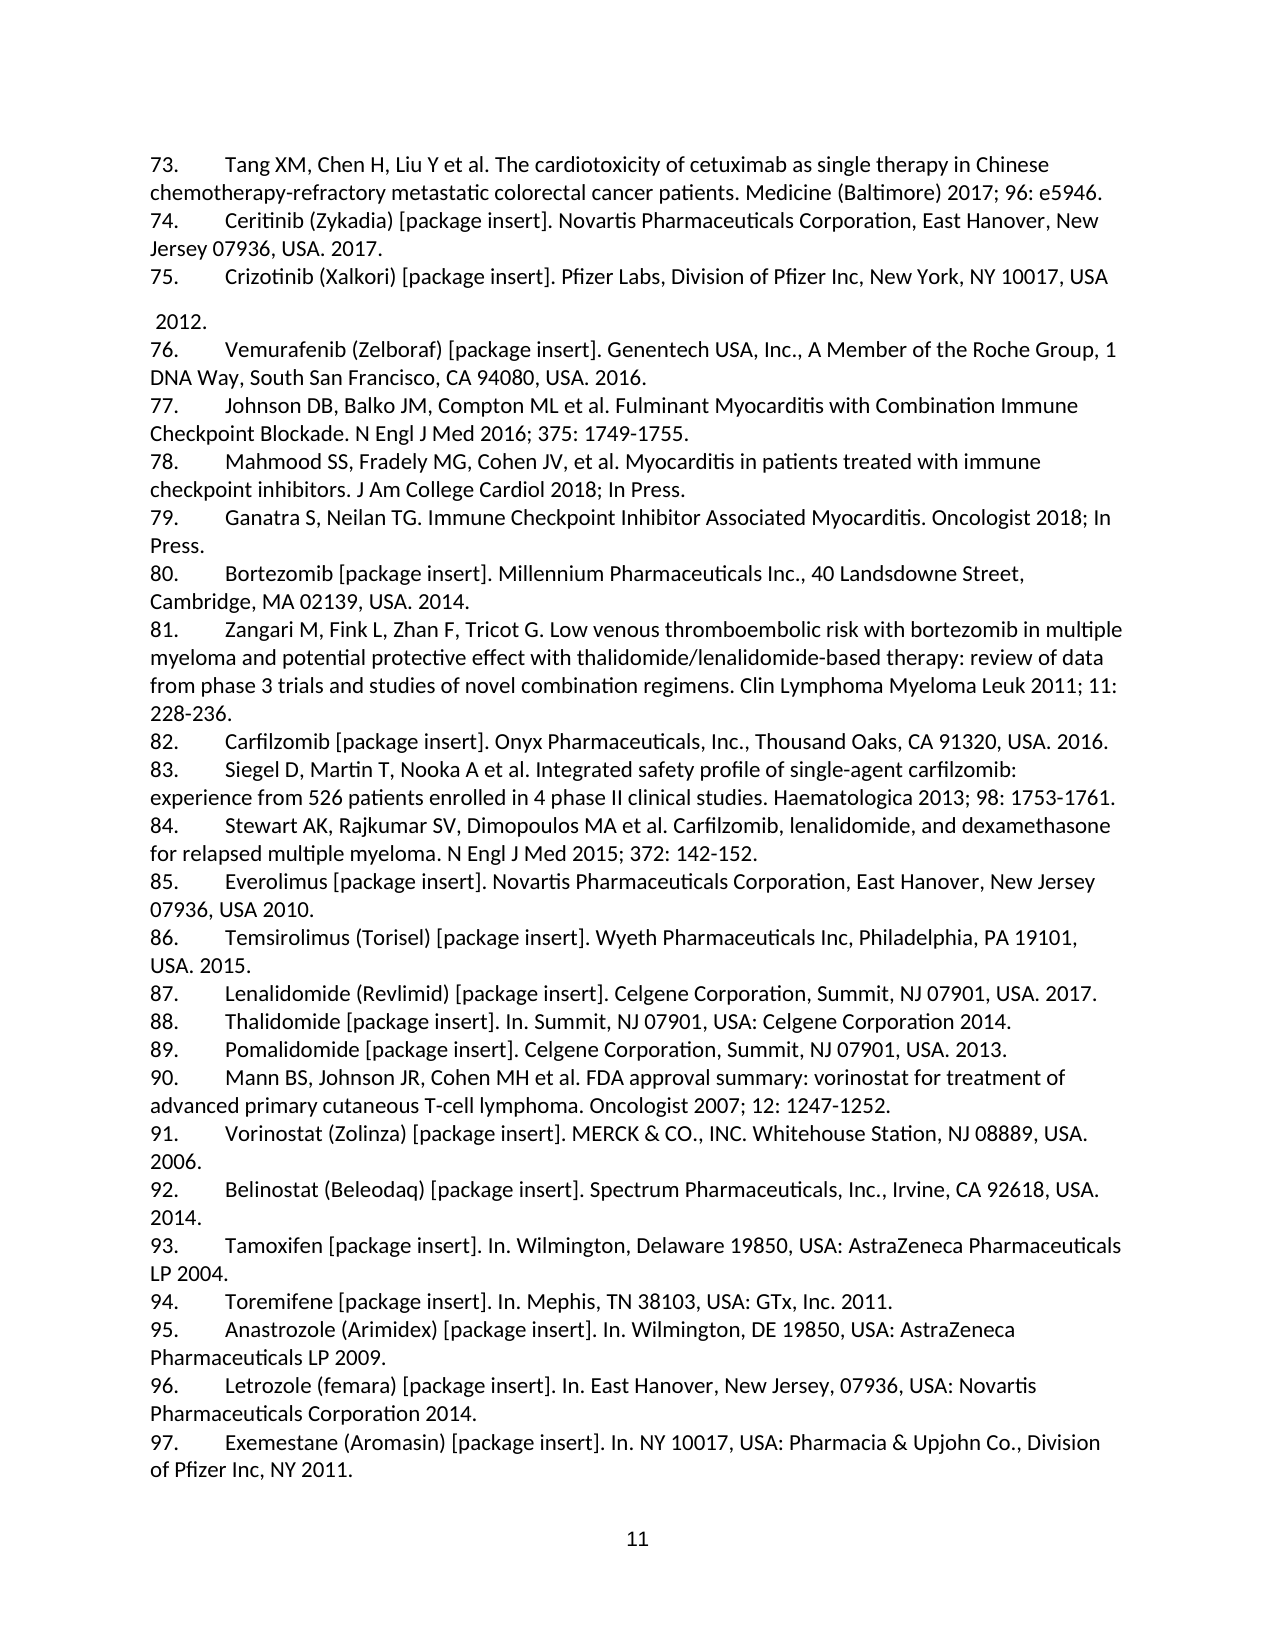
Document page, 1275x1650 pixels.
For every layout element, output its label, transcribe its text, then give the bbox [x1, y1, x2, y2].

text 85. Everolimus [package insert]. Novartis Pharmaceuticals Corporation, East Hanover, New Jersey 07936, USA 2010. [150, 867, 1125, 923]
text 90. Mann BS, Johnson JR, Cohen MH et al. FDA approval summary: vorinostat for treatment of advanced primary cutaneous T-cell lymphoma. Oncologist 2007; 12: 1247-1252. [150, 1063, 1125, 1119]
text 80. Bortezomib [package insert]. Millennium Pharmaceuticals Inc., 40 Landsdowne Street, Cambridge, MA 02139, USA. 2014. [150, 559, 1125, 615]
text 87. Lenalidomide (Revlimid) [package insert]. Celgene Corporation, Summit, NJ 07901, USA. 2017. [150, 979, 1125, 1007]
text 96. Letrozole (femara) [package insert]. In. East Hanover, New Jersey, 07936, USA: Novartis Pharmaceuticals Corporation 2014. [150, 1372, 1125, 1428]
text 83. Siegel D, Martin T, Nooka A et al. Integrated safety profile of single-agent carfilzomib: experience from 526 patients enrolled in 4 phase II clinical studies. Haematologica 2013; 98: 1753-1761. [150, 755, 1125, 811]
text 78. Mahmood SS, Fradely MG, Cohen JV, et al. Myocarditis in patients treated with immune checkpoint inhibitors. J Am College Cardiol 2018; In Press. [150, 447, 1125, 503]
text 2012. [150, 307, 1125, 335]
text 92. Belinostat (Beleodaq) [package insert]. Spectrum Pharmaceuticals, Inc., Irvine, CA 92618, USA. 2014. [150, 1175, 1125, 1231]
text 89. Pomalidomide [package insert]. Celgene Corporation, Summit, NJ 07901, USA. 2013. [150, 1035, 1125, 1063]
text 75. Crizotinib (Xalkori) [package insert]. Pfizer Labs, Division of Pfizer Inc, New York, NY 10017, USA [150, 262, 1125, 290]
text 81. Zangari M, Fink L, Zhan F, Tricot G. Low venous thromboembolic risk with bortezomib in multiple myeloma and potential protective effect with thalidomide/lenalidomide-based therapy: review of data from phase 3 trials and studies of novel combination regimens. Clin Lymphoma Myeloma Leuk 2011; 11: 228-236. [150, 615, 1125, 727]
text 77. Johnson DB, Balko JM, Compton ML et al. Fulminant Myocarditis with Combination Immune Checkpoint Blockade. N Engl J Med 2016; 375: 1749-1755. [150, 391, 1125, 447]
text 88. Thalidomide [package insert]. In. Summit, NJ 07901, USA: Celgene Corporation 2014. [150, 1007, 1125, 1035]
text 86. Temsirolimus (Torisel) [package insert]. Wyeth Pharmaceuticals Inc, Philadelphia, PA 19101, USA. 2015. [150, 923, 1125, 979]
text 95. Anastrozole (Arimidex) [package insert]. In. Wilmington, DE 19850, USA: AstraZeneca Pharmaceuticals LP 2009. [150, 1316, 1125, 1372]
text 82. Carfilzomib [package insert]. Onyx Pharmaceuticals, Inc., Thousand Oaks, CA 91320, USA. 2016. [150, 727, 1125, 755]
text 91. Vorinostat (Zolinza) [package insert]. MERCK & CO., INC. Whitehouse Station, NJ 08889, USA. 2006. [150, 1119, 1125, 1175]
text 97. Exemestane (Aromasin) [package insert]. In. NY 10017, USA: Pharmacia & Upjohn Co., Division of Pfizer Inc, NY 2011. [150, 1428, 1125, 1484]
text 94. Toremifene [package insert]. In. Mephis, TN 38103, USA: GTx, Inc. 2011. [150, 1287, 1125, 1316]
text 74. Ceritinib (Zykadia) [package insert]. Novartis Pharmaceuticals Corporation, East Hanover, New Jersey 07936, USA. 2017. [150, 206, 1125, 262]
text 73. Tang XM, Chen H, Liu Y et al. The cardiotoxicity of cetuximab as single therapy in Chinese chemotherapy-refractory metastatic colorectal cancer patients. Medicine (Baltimore) 2017; 96: e5946. [150, 150, 1125, 206]
text 79. Ganatra S, Neilan TG. Immune Checkpoint Inhibitor Associated Myocarditis. Oncologist 2018; In Press. [150, 503, 1125, 559]
text 76. Vemurafenib (Zelboraf) [package insert]. Genentech USA, Inc., A Member of the Roche Group, 1 DNA Way, South San Francisco, CA 94080, USA. 2016. [150, 335, 1125, 391]
text 93. Tamoxifen [package insert]. In. Wilmington, Delaware 19850, USA: AstraZeneca Pharmaceuticals LP 2004. [150, 1231, 1125, 1287]
text 84. Stewart AK, Rajkumar SV, Dimopoulos MA et al. Carfilzomib, lenalidomide, and dexamethasone for relapsed multiple myeloma. N Engl J Med 2015; 372: 142-152. [150, 811, 1125, 867]
